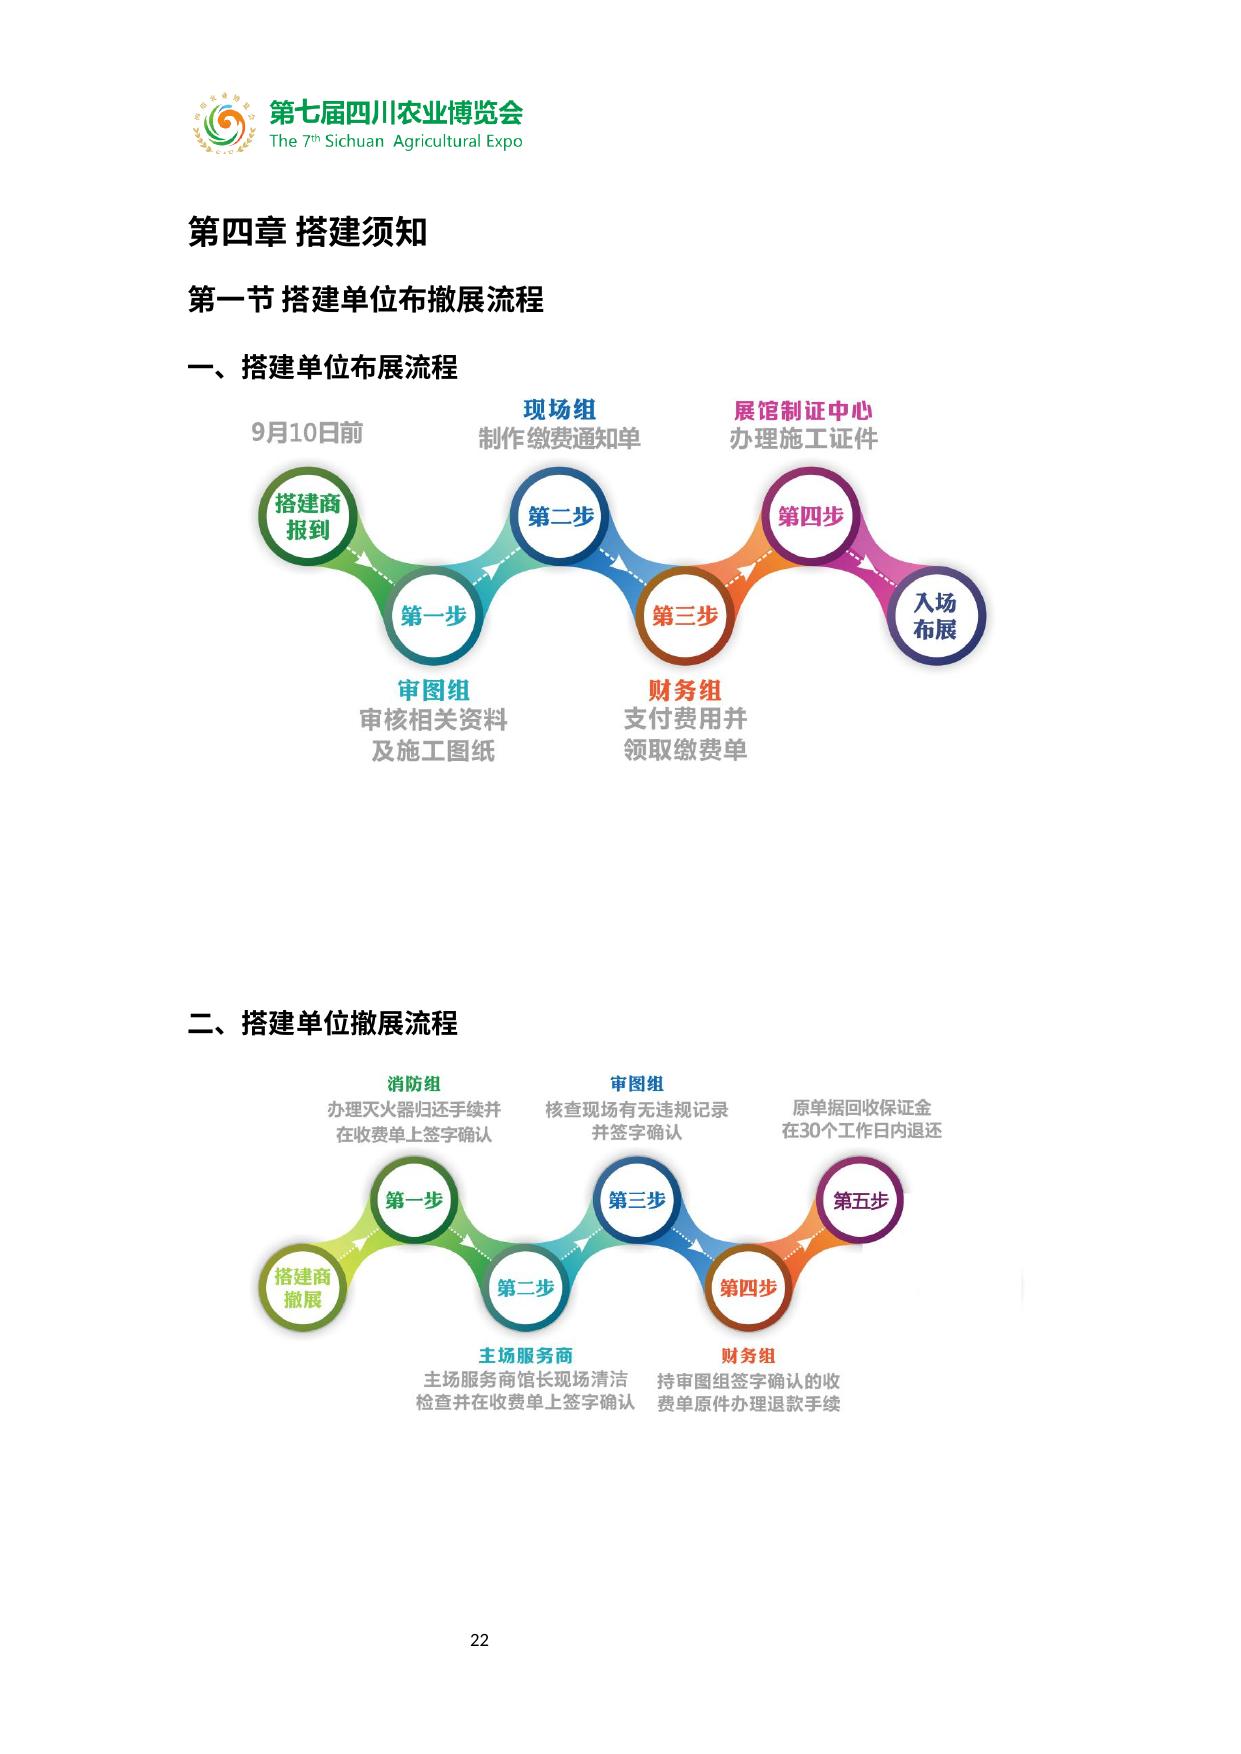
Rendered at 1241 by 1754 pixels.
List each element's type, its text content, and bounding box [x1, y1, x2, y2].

picture [193, 92, 533, 154]
picture [248, 398, 996, 762]
picture [248, 1075, 1034, 1412]
subtitle 搭建单位撤展流程 [187, 988, 1053, 1056]
subtitle 一、搭建单位布展流程 [187, 332, 1053, 400]
subtitle 第一节 搭建单位布撤展流程 [187, 264, 1053, 332]
subtitle 第四章 搭建须知 [187, 196, 1053, 264]
